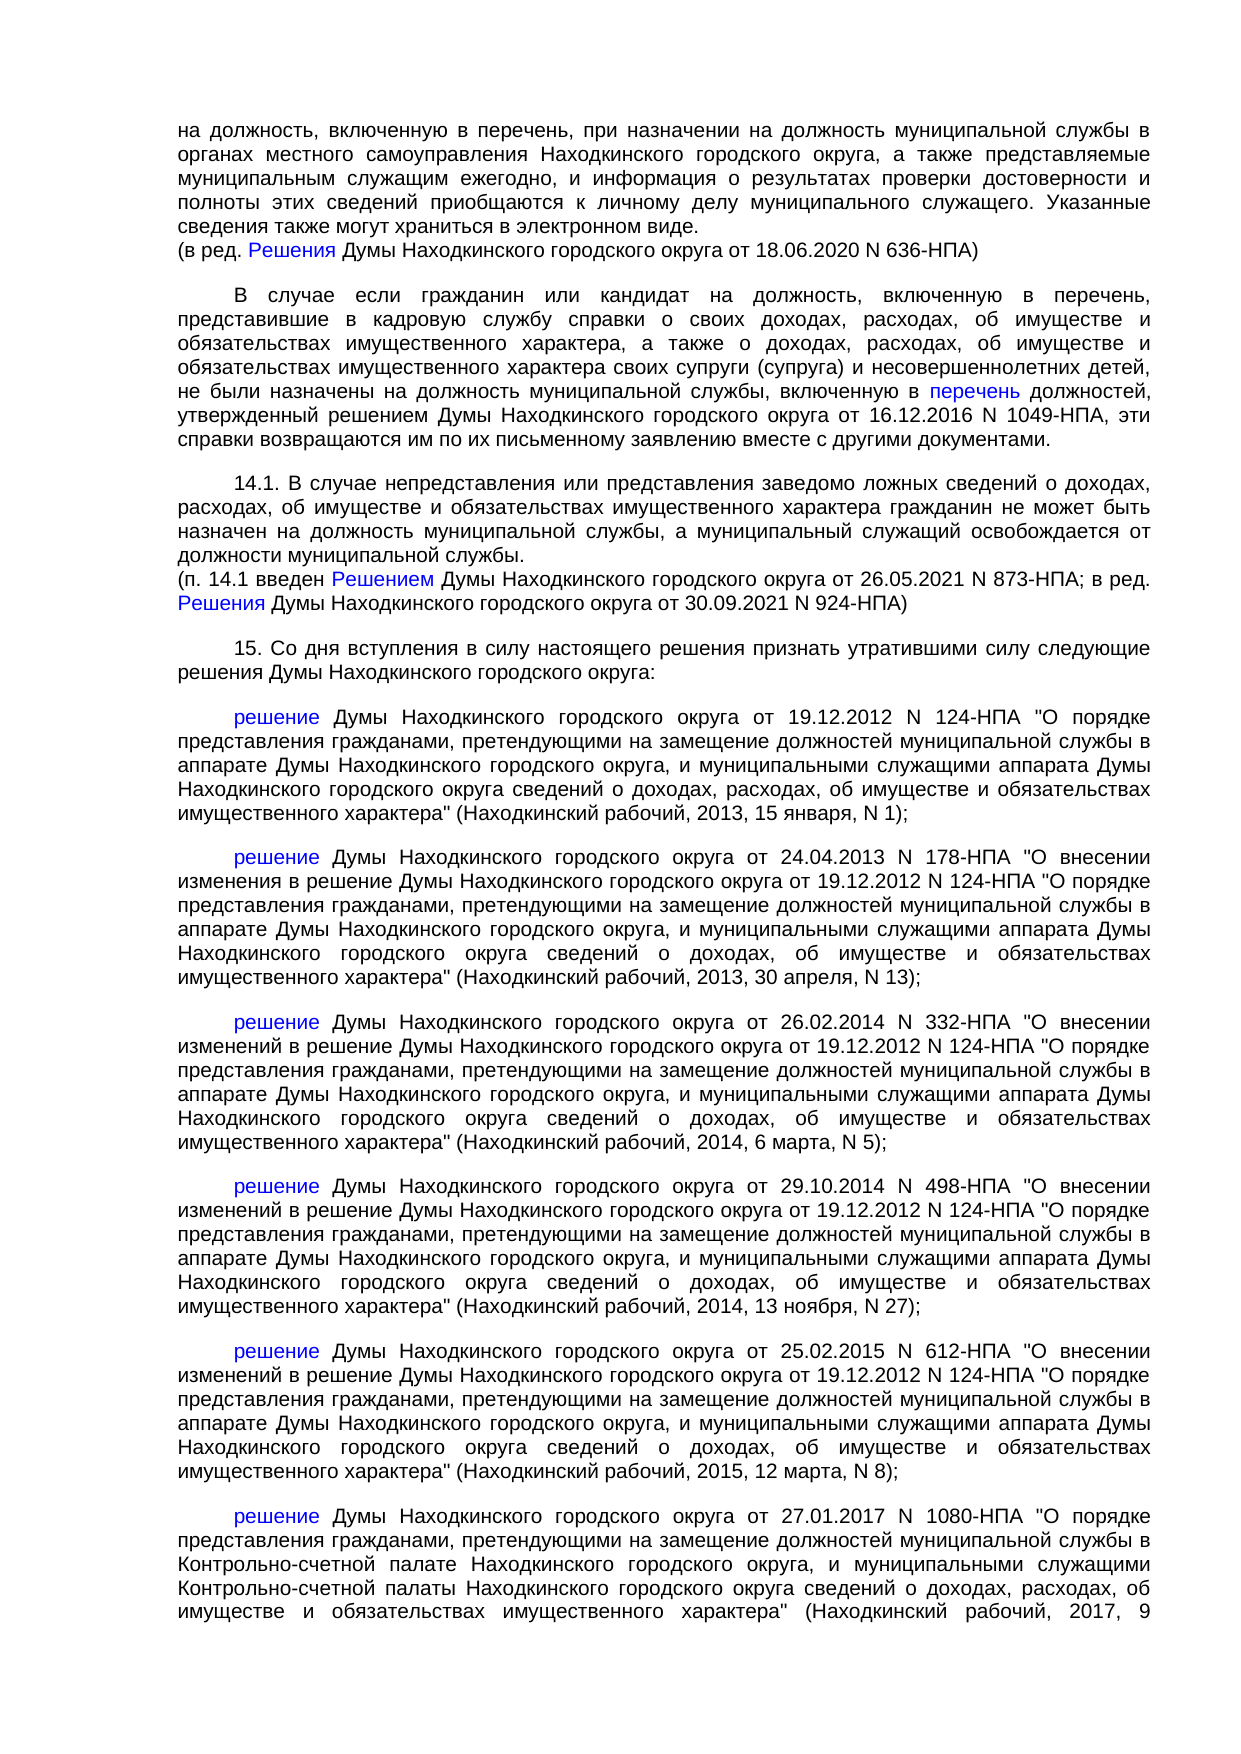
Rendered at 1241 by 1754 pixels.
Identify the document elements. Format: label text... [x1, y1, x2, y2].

text В случае если гражданин или кандидат на должность, включенную в перечень, представившие в кадровую службу справки о своих доходах, расходах, об имуществе и обязательствах имущественного характера, а также о доходах, расходах, об имуществе и обязательствах имущественного характера своих супруги (супруга) и несовершеннолетних детей, не были назначены на должность муниципальной службы, включенную в перечень должностей, утвержденный решением Думы Находкинского городского округа от 16.12.2016 N 1049-НПА, эти справки возвращаются им по их письменному заявлению вместе с другими документами. [177, 283, 1152, 450]
text решение Думы Находкинского городского округа от 26.02.2014 N 332-НПА "О внесении изменений в решение Думы Находкинского городского округа от 19.12.2012 N 124-НПА "О порядке представления гражданами, претендующими на замещение должностей муниципальной службы в аппарате Думы Находкинского городского округа, и муниципальными служащими аппарата Думы Находкинского городского округа сведений о доходах, об имуществе и обязательствах имущественного характера" (Находкинский рабочий, 2014, 6 марта, N 5); [177, 1010, 1152, 1153]
text 15. Со дня вступления в силу настоящего решения признать утратившими силу следующие решения Думы Находкинского городского округа: [177, 636, 1152, 684]
text решение Думы Находкинского городского округа от 29.10.2014 N 498-НПА "О внесении изменений в решение Думы Находкинского городского округа от 19.12.2012 N 124-НПА "О порядке представления гражданами, претендующими на замещение должностей муниципальной службы в аппарате Думы Находкинского городского округа, и муниципальными служащими аппарата Думы Находкинского городского округа сведений о доходах, об имуществе и обязательствах имущественного характера" (Находкинский рабочий, 2014, 13 ноября, N 27); [177, 1174, 1152, 1318]
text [177, 1503, 1152, 1623]
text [177, 118, 1152, 238]
text решение Думы Находкинского городского округа от 24.04.2013 N 178-НПА "О внесении изменения в решение Думы Находкинского городского округа от 19.12.2012 N 124-НПА "О порядке представления гражданами, претендующими на замещение должностей муниципальной службы в аппарате Думы Находкинского городского округа, и муниципальными служащими аппарата Думы Находкинского городского округа сведений о доходах, об имуществе и обязательствах имущественного характера" (Находкинский рабочий, 2013, 30 апреля, N 13); [177, 845, 1152, 989]
text 14.1. В случае непредставления или представления заведомо ложных сведений о доходах, расходах, об имуществе и обязательствах имущественного характера гражданин не может быть назначен на должность муниципальной службы, а муниципальный служащий освобождается от должности муниципальной службы. [177, 471, 1152, 567]
text (в ред. Решения Думы Находкинского городского округа от 18.06.2020 N 636-НПА) [177, 238, 1152, 262]
text (п. 14.1 введен Решением Думы Находкинского городского округа от 26.05.2021 N 873-НПА; в ред. Решения Думы Находкинского городского округа от 30.09.2021 N 924-НПА) [177, 567, 1152, 615]
text решение Думы Находкинского городского округа от 25.02.2015 N 612-НПА "О внесении изменений в решение Думы Находкинского городского округа от 19.12.2012 N 124-НПА "О порядке представления гражданами, претендующими на замещение должностей муниципальной службы в аппарате Думы Находкинского городского округа, и муниципальными служащими аппарата Думы Находкинского городского округа сведений о доходах, об имуществе и обязательствах имущественного характера" (Находкинский рабочий, 2015, 12 марта, N 8); [177, 1339, 1152, 1483]
text решение Думы Находкинского городского округа от 19.12.2012 N 124-НПА "О порядке представления гражданами, претендующими на замещение должностей муниципальной службы в аппарате Думы Находкинского городского округа, и муниципальными служащими аппарата Думы Находкинского городского округа сведений о доходах, расходах, об имуществе и обязательствах имущественного характера" (Находкинский рабочий, 2013, 15 января, N 1); [177, 704, 1152, 824]
